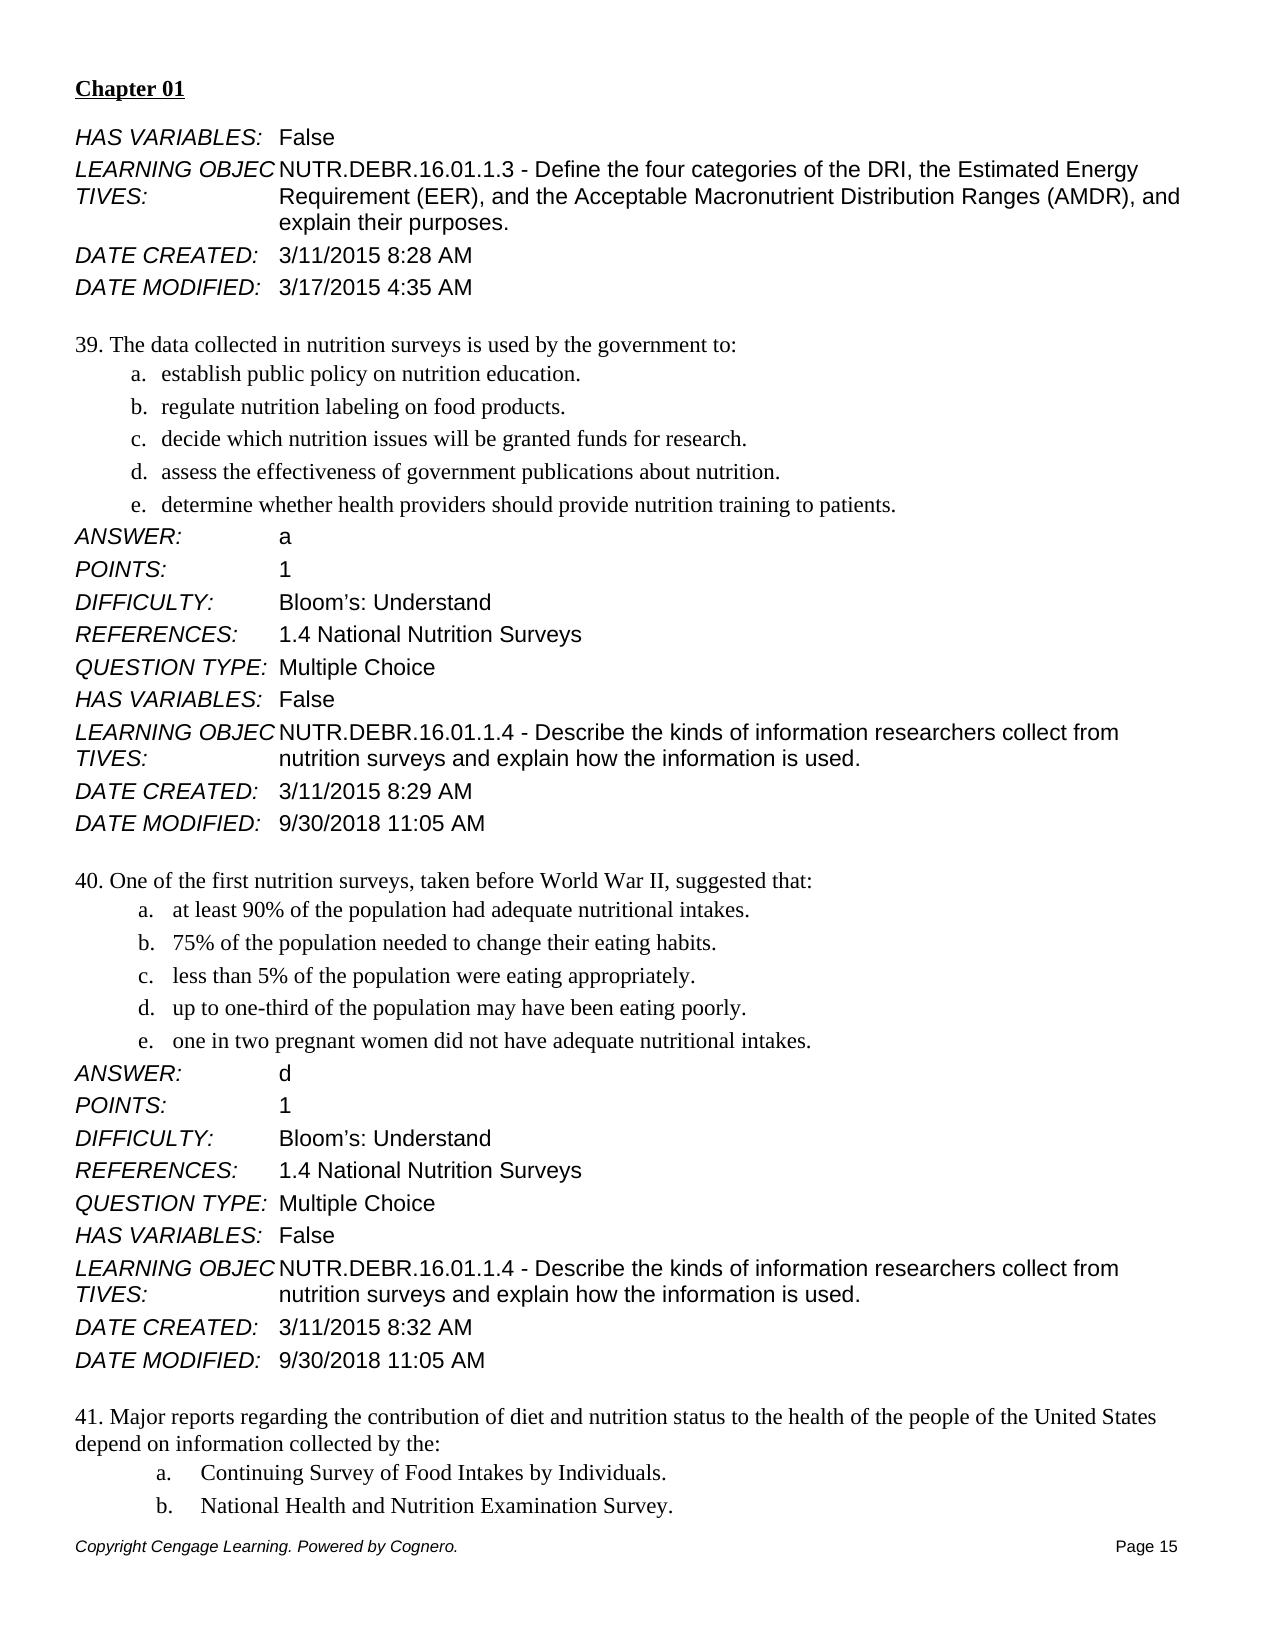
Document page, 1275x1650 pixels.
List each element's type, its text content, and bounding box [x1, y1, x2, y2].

table_header 39. The data collected in nutrition surveys is used by the government to: [75, 331, 1200, 840]
table_header 40. One of the first nutrition surveys, taken before World War II, suggested that: [75, 867, 1200, 1376]
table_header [75, 1403, 1200, 1521]
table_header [75, 121, 1200, 304]
